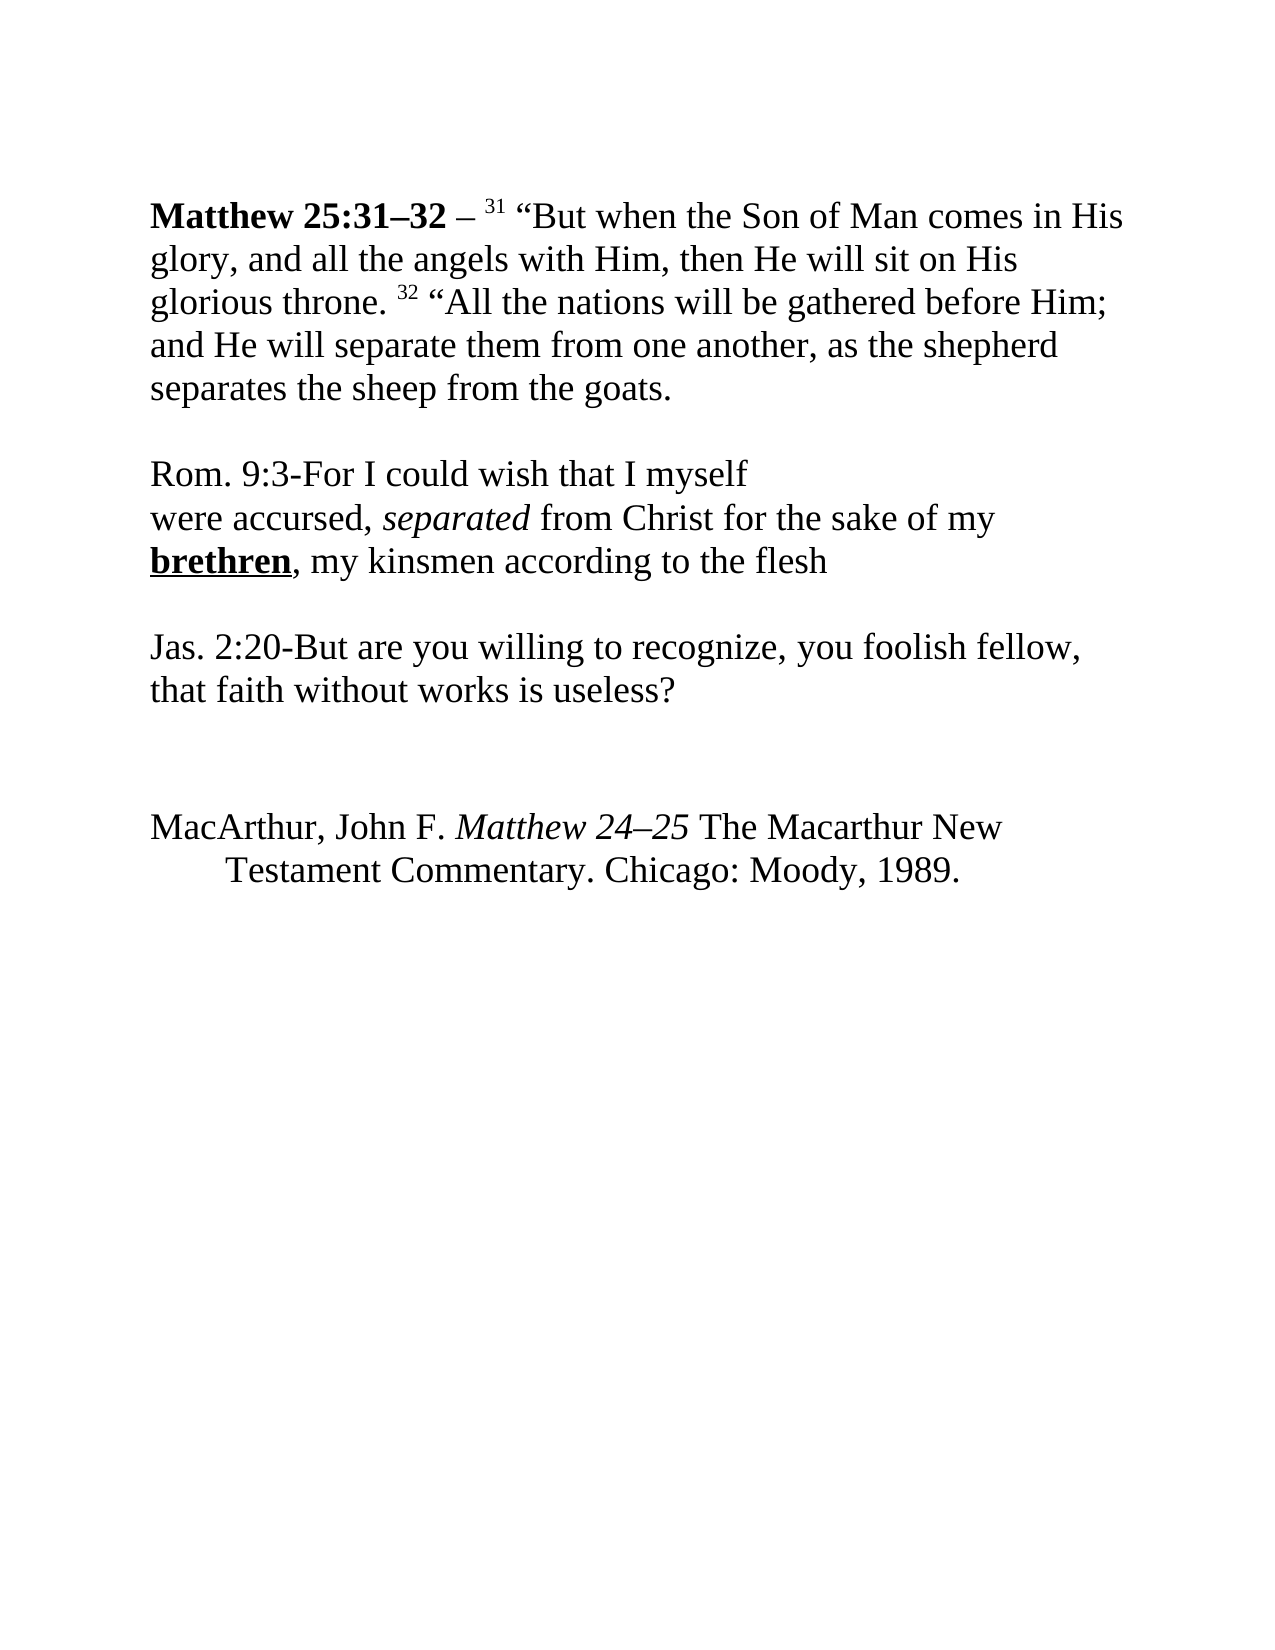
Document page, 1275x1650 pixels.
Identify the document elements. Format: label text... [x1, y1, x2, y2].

text Matthew 25:31–32 – 31 “But when the Son of Man comes in His glory, and all the angels with Him, then He will sit on His glorious throne. 32 “All the nations will be gathered before Him; and He will separate them from one another, as the shepherd separates the sheep from the goats. [150, 193, 1125, 409]
text Jas. 2:20-But are you willing to recognize, you foolish fellow, that faith without works is useless? [150, 624, 1125, 711]
text Rom. 9:3-For I could wish that I myself were accursed, separated from Christ for the sake of my brethren, my kinsmen according to the flesh [748, 452, 1125, 581]
text MacArthur, John F. Matthew 24‒25 The Macarthur New Testament Commentary. Chicago: Moody, 1989. [150, 804, 1125, 891]
